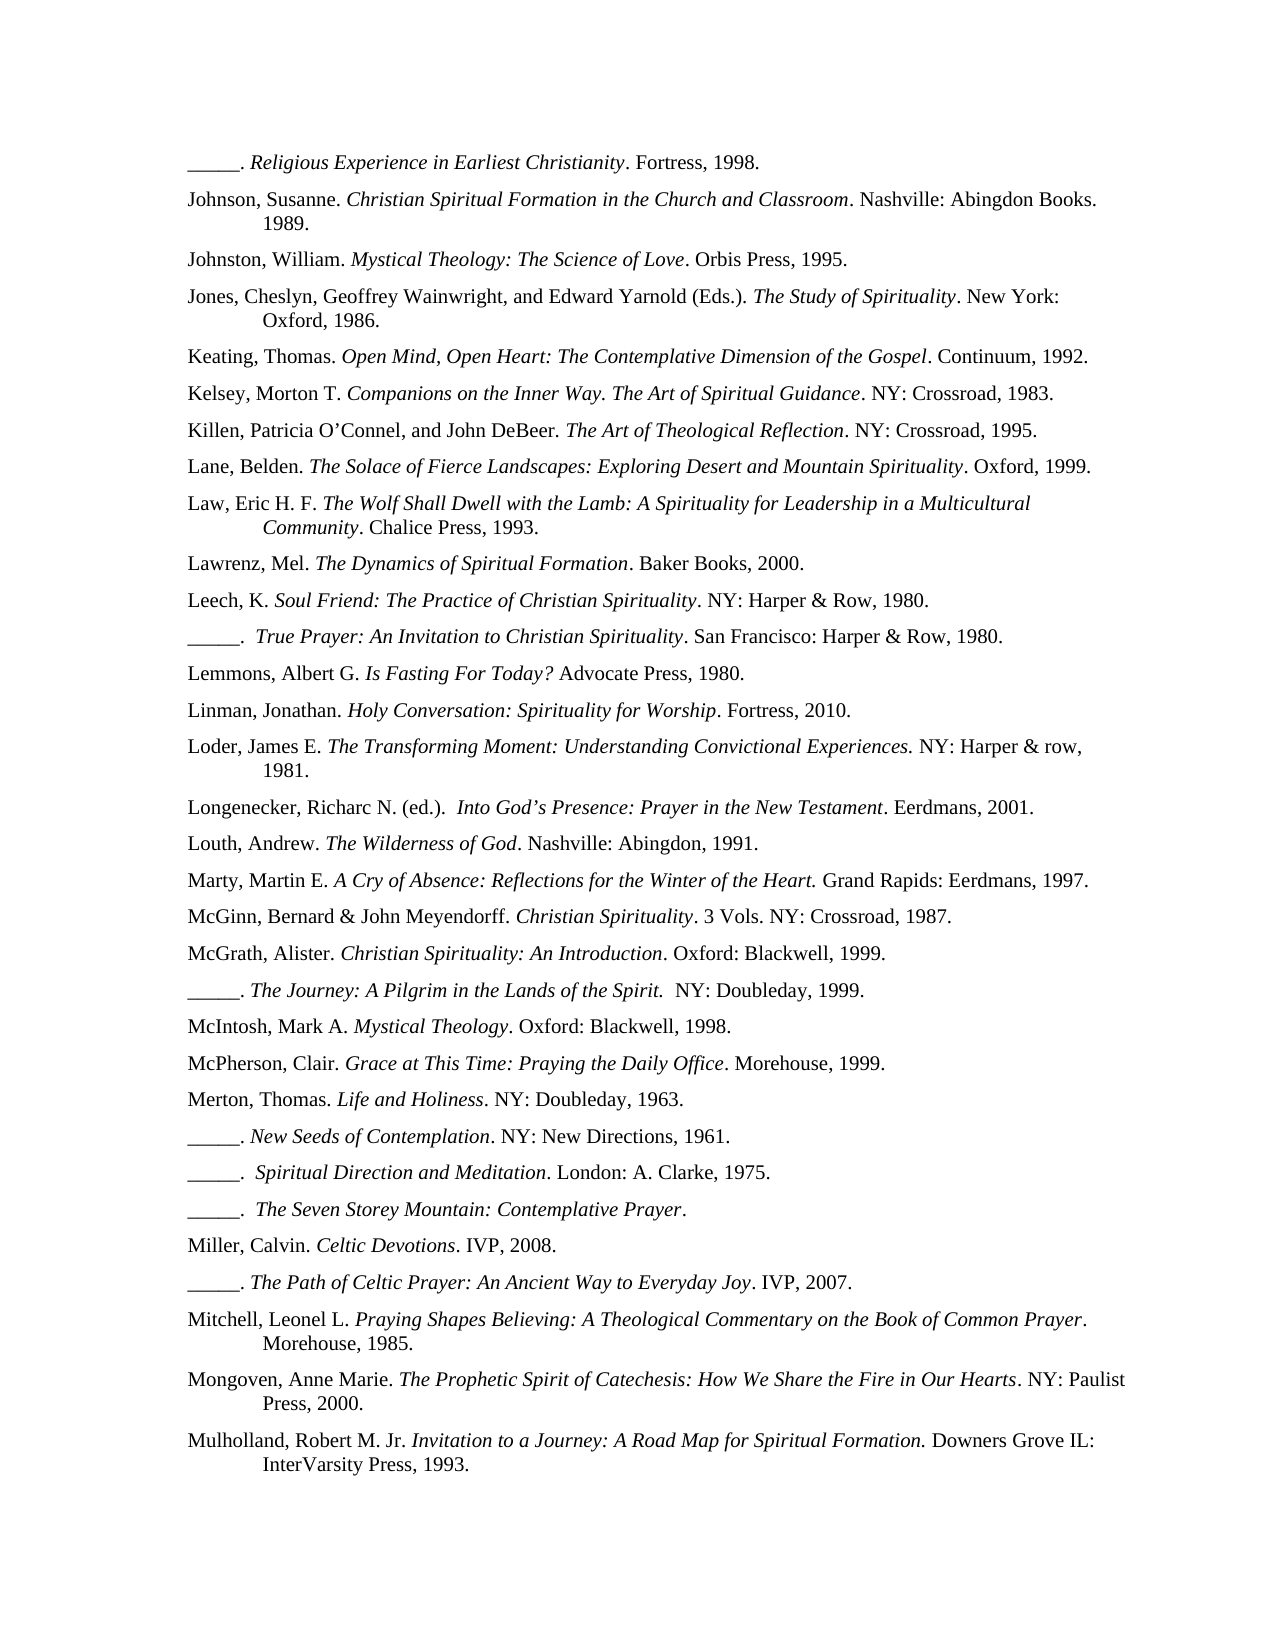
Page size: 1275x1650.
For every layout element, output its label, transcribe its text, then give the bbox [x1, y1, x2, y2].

text Keating, Thomas. Open Mind, Open Heart: The Contemplative Dimension of the Gospel. Continuum, 1992. [187, 344, 1125, 368]
text Mitchell, Leonel L. Praying Shapes Believing: A Theological Commentary on the Book of Common Prayer. Morehouse, 1985. [187, 1307, 1125, 1355]
text Law, Eric H. F. The Wolf Shall Dwell with the Lamb: A Spirituality for Leadership in a Multicultural Community. Chalice Press, 1993. [187, 491, 1125, 539]
text McIntosh, Mark A. Mystical Theology. Oxford: Blackwell, 1998. [187, 1014, 1125, 1038]
text _____. True Prayer: An Invitation to Christian Spirituality. San Francisco: Harper & Row, 1980. [187, 624, 1125, 648]
text Miller, Calvin. Celtic Devotions. IVP, 2008. [187, 1233, 1125, 1257]
text Leech, K. Soul Friend: The Practice of Christian Spirituality. NY: Harper & Row, 1980. [187, 588, 1125, 612]
text Marty, Martin E. A Cry of Absence: Reflections for the Winter of the Heart. Grand Rapids: Eerdmans, 1997. [187, 868, 1125, 892]
text McGinn, Bernard & John Meyendorff. Christian Spirituality. 3 Vols. NY: Crossroad, 1987. [187, 904, 1125, 928]
text Johnston, William. Mystical Theology: The Science of Love. Orbis Press, 1995. [187, 247, 1125, 271]
text Lane, Belden. The Solace of Fierce Landscapes: Exploring Desert and Mountain Spirituality. Oxford, 1999. [187, 454, 1125, 478]
text _____. The Seven Storey Mountain: Contemplative Prayer. [187, 1197, 1125, 1221]
text Johnson, Susanne. Christian Spiritual Formation in the Church and Classroom. Nashville: Abingdon Books. 1989. [187, 187, 1125, 235]
text Longenecker, Richarc N. (ed.). Into God’s Presence: Prayer in the New Testament. Eerdmans, 2001. [187, 795, 1125, 819]
text Killen, Patricia O’Connel, and John DeBeer. The Art of Theological Reflection. NY: Crossroad, 1995. [187, 417, 1125, 442]
text Jones, Cheslyn, Geoffrey Wainwright, and Edward Yarnold (Eds.). The Study of Spirituality. New York: Oxford, 1986. [187, 284, 1125, 332]
text Merton, Thomas. Life and Holiness. NY: Doubleday, 1963. [187, 1087, 1125, 1111]
text Linman, Jonathan. Holy Conversation: Spirituality for Worship. Fortress, 2010. [187, 697, 1125, 722]
text Kelsey, Morton T. Companions on the Inner Way. The Art of Spiritual Guidance. NY: Crossroad, 1983. [187, 381, 1125, 405]
text _____. Spiritual Direction and Meditation. London: A. Clarke, 1975. [187, 1160, 1125, 1184]
text _____. Religious Experience in Earliest Christianity. Fortress, 1998. [187, 150, 1125, 174]
text Lemmons, Albert G. Is Fasting For Today? Advocate Press, 1980. [187, 661, 1125, 685]
text Mulholland, Robert M. Jr. Invitation to a Journey: A Road Map for Spiritual Formation. Downers Grove IL: InterVarsity Press, 1993. [187, 1428, 1125, 1476]
text McGrath, Alister. Christian Spirituality: An Introduction. Oxford: Blackwell, 1999. [187, 941, 1125, 965]
text McPherson, Clair. Grace at This Time: Praying the Daily Office. Morehouse, 1999. [187, 1051, 1125, 1075]
text Lawrenz, Mel. The Dynamics of Spiritual Formation. Baker Books, 2000. [187, 551, 1125, 575]
text Loder, James E. The Transforming Moment: Understanding Convictional Experiences. NY: Harper & row, 1981. [187, 734, 1125, 782]
text Louth, Andrew. The Wilderness of God. Nashville: Abingdon, 1991. [187, 831, 1125, 855]
text Mongoven, Anne Marie. The Prophetic Spirit of Catechesis: How We Share the Fire in Our Hearts. NY: Paulist Press, 2000. [187, 1367, 1125, 1415]
text _____. The Journey: A Pilgrim in the Lands of the Spirit. NY: Doubleday, 1999. [187, 977, 1125, 1002]
text _____. New Seeds of Contemplation. NY: New Directions, 1961. [187, 1124, 1125, 1148]
text _____. The Path of Celtic Prayer: An Ancient Way to Everyday Joy. IVP, 2007. [187, 1270, 1125, 1294]
